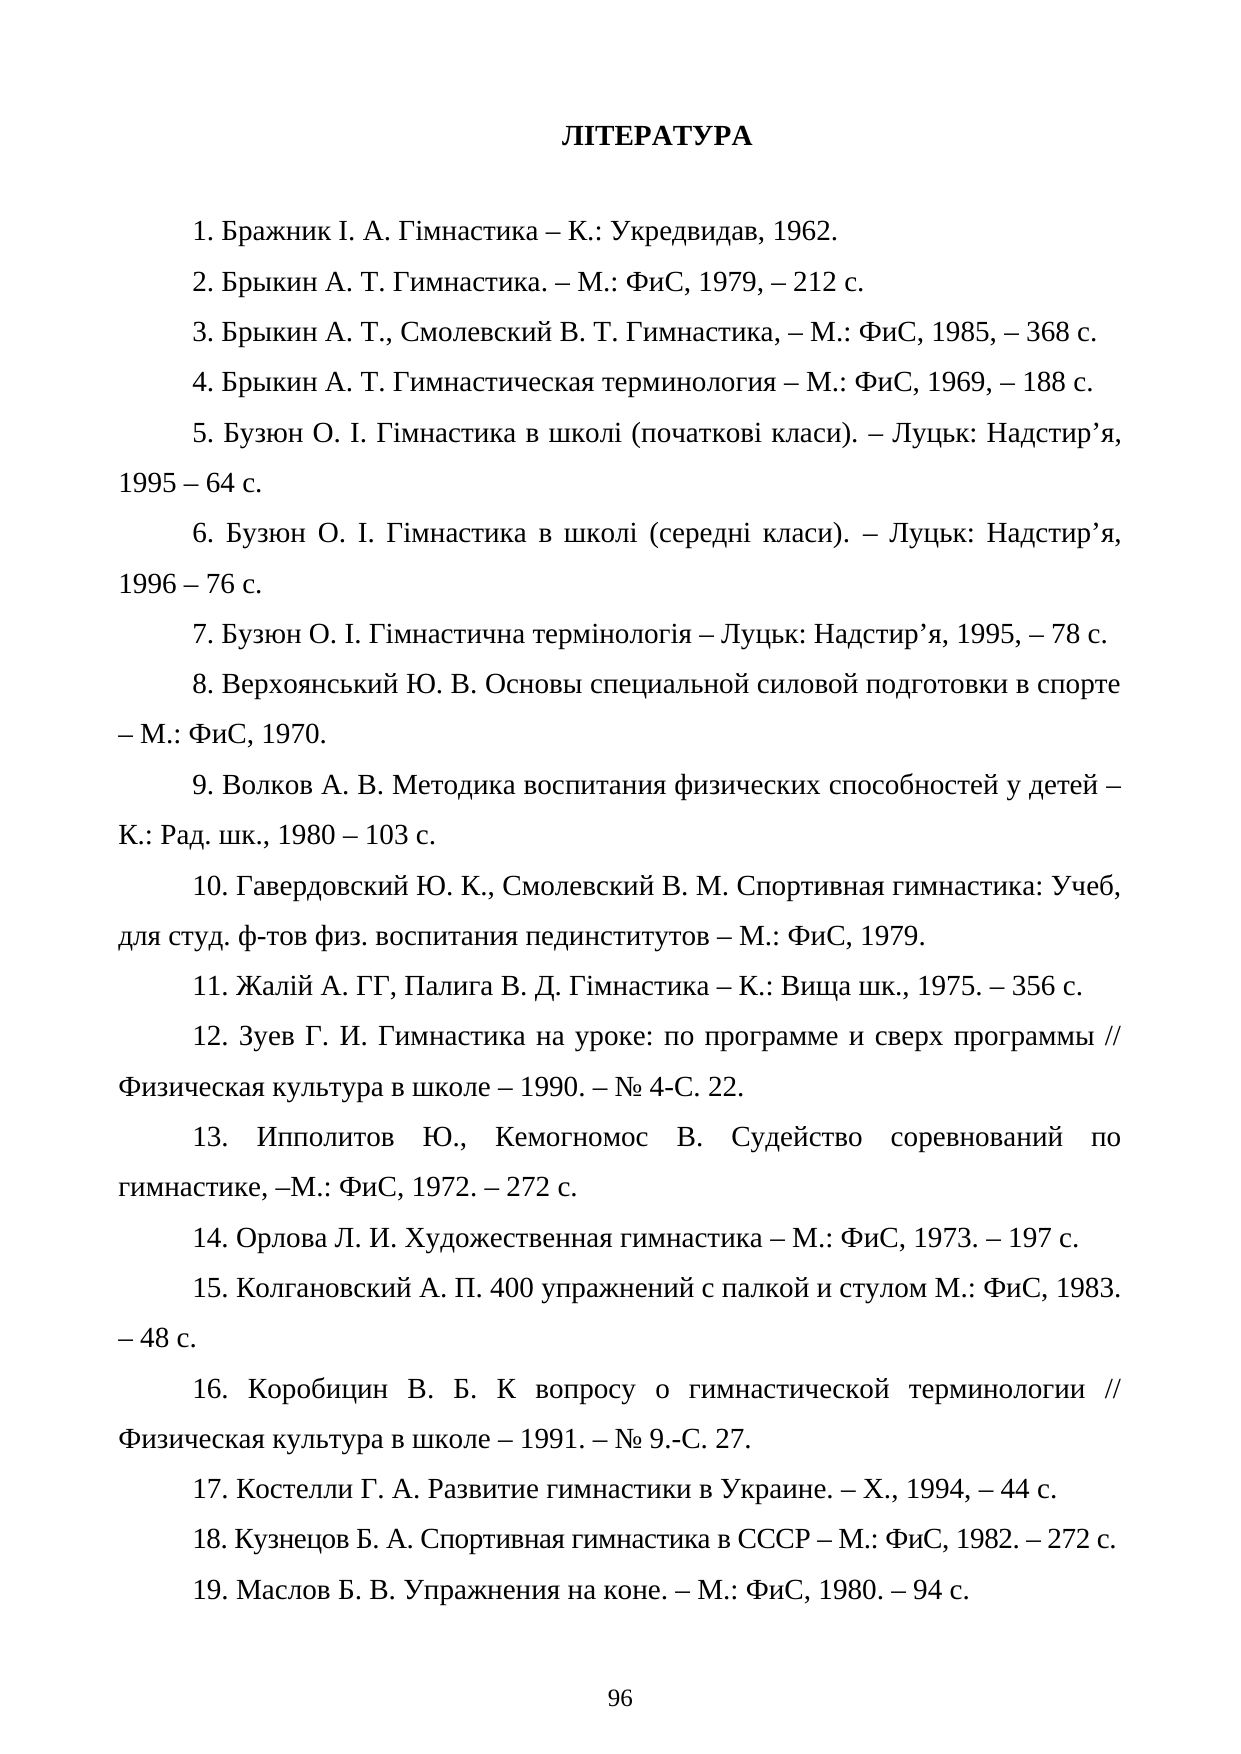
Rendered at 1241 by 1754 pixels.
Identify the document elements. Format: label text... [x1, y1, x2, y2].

text 7. Бузюн О. І. Гімнастична термінологія – Луцьк: Надстир’я, 1995, – 78 с. [118, 616, 1122, 649]
text 11. Жалій А. ГГ, Палига В. Д. Гімнастика – К.: Вища шк., 1975. – 356 с. [118, 968, 1122, 1002]
text 14. Орлова Л. И. Художественная гимнастика – М.: ФиС, 1973. – 197 с. [118, 1220, 1122, 1253]
text 5. Бузюн О. І. Гімнастика в школі (початкові класи). – Луцьк: Надстир’я, 1995 – 64 с. [118, 415, 1122, 499]
text 12. Зуев Г. И. Гимнастика на уроке: по программе и сверх программы // Физическая культура в школе – 1990. – № 4-С. 22. [118, 1018, 1122, 1102]
text 2. Брыкин А. Т. Гимнастика. – М.: ФиС, 1979, – 212 с. [118, 264, 1122, 297]
text 15. Колгановский А. П. 400 упражнений с палкой и стулом М.: ФиС, 1983. – 48 с. [118, 1270, 1122, 1354]
text 3. Брыкин А. Т., Смолевский В. Т. Гимнастика, – М.: ФиС, 1985, – 368 с. [118, 314, 1122, 348]
text 4. Брыкин А. Т. Гимнастическая терминология – М.: ФиС, 1969, – 188 с. [118, 364, 1122, 398]
text 13. Ипполитов Ю., Кемогномос В. Судейство соревнований по гимнастике, –М.: ФиС, 1972. – 272 с. [118, 1119, 1122, 1203]
text 17. Костелли Г. А. Развитие гимнастики в Украине. – X., 1994, – 44 с. [118, 1471, 1122, 1505]
text 6. Бузюн О. І. Гімнастика в школі (середні класи). – Луцьк: Надстир’я, 1996 – 76 с. [118, 515, 1122, 599]
text 19. Маслов Б. В. Упражнения на коне. – М.: ФиС, 1980. – 94 с. [118, 1572, 1122, 1606]
text 16. Коробицин В. Б. К вопросу о гимнастической терминологии // Физическая культура в школе – 1991. – № 9.-С. 27. [118, 1371, 1122, 1454]
text 1. Бражник І. А. Гімнастика – К.: Укредвидав, 1962. [118, 213, 1122, 247]
text ЛІТЕРАТУРА [118, 118, 1122, 152]
text 18. Кузнецов Б. А. Спортивная гимнастика в СССР – М.: ФиС, 1982. – 272 с. [118, 1522, 1122, 1555]
text 10. Гавердовский Ю. К., Смолевский В. М. Спортивная гимнастика: Учеб, для студ. ф-тов физ. воспитания пединститутов – М.: ФиС, 1979. [118, 868, 1122, 951]
text 8. Верхоянський Ю. В. Основы специальной силовой подготовки в спорте – М.: ФиС, 1970. [118, 666, 1122, 750]
text 9. Волков А. В. Методика воспитания физических способностей у детей – К.: Рад. шк., 1980 – 103 с. [118, 767, 1122, 851]
